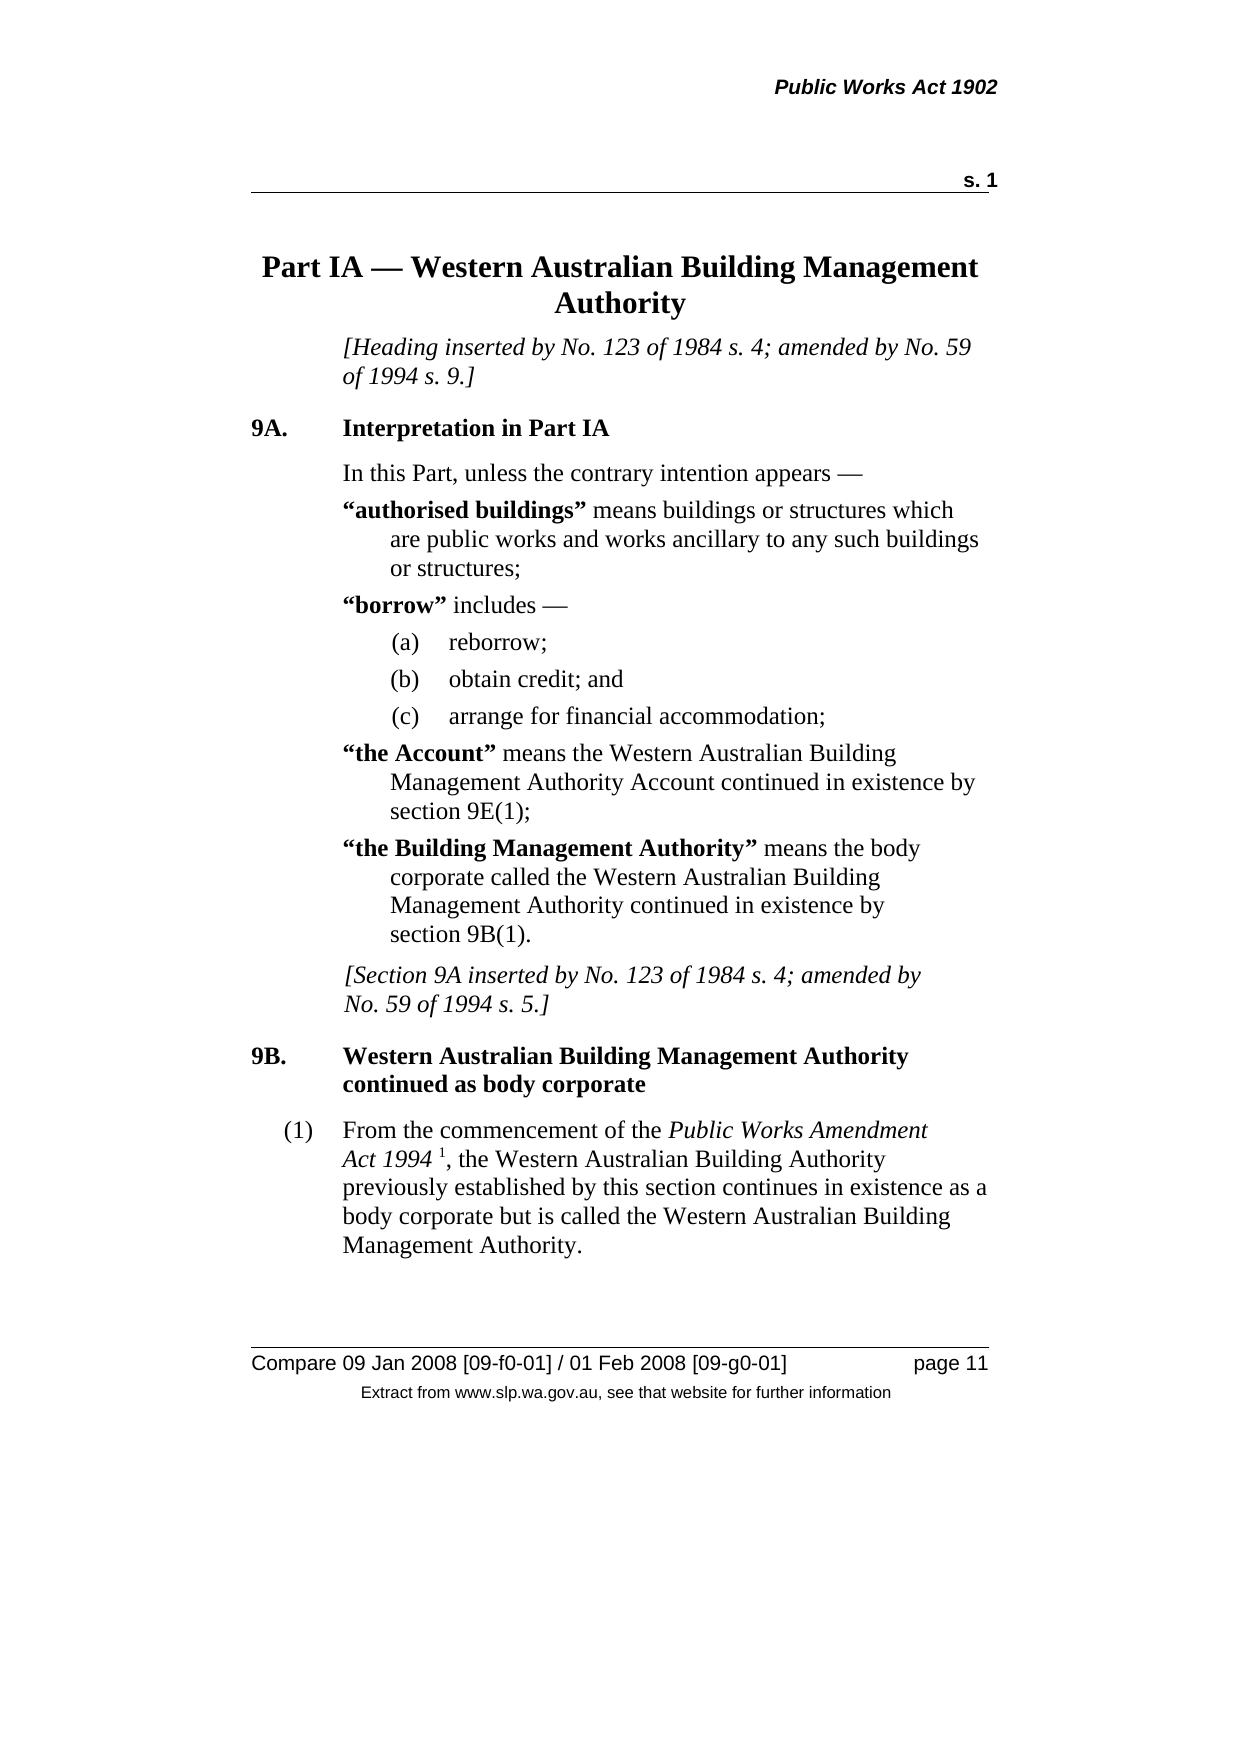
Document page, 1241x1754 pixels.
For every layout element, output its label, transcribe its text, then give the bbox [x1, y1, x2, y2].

text In this Part, unless the contrary intention appears — [251, 458, 989, 487]
text [Section 9A inserted by No. 123 of 1984 s. 4; amended by No. 59 of 1994 s. 5.] [251, 960, 989, 1018]
subtitle [Heading inserted by No. 123 of 1984 s. 4; amended by No. 59 of 1994 s. 9.] [251, 332, 989, 390]
text (c) arrange for financial accommodation; [251, 701, 989, 730]
text (a) reborrow; [251, 627, 989, 656]
text “authorised buildings” means buildings or structures which are public works and works ancillary to any such buildings or structures; [251, 495, 989, 582]
text (1) From the commencement of the Public Works Amendment Act 1994 1, the Western Australian Building Authority previously established by this section continues in existence as a body corporate but is called the Western Australian Building Management Authority. [251, 1115, 989, 1259]
text “borrow” includes — [251, 590, 989, 619]
text “the Account” means the Western Australian Building Management Authority Account continued in existence by section 9E(1); [251, 738, 989, 824]
subtitle 9B. Western Australian Building Management Authority continued as body corporate [251, 1041, 989, 1098]
subtitle 9A. Interpretation in Part IA [251, 413, 989, 442]
subtitle Part IA — Western Australian Building Management Authority [251, 248, 989, 320]
text “the Building Management Authority” means the body corporate called the Western Australian Building Management Authority continued in existence by section 9B(1). [251, 833, 989, 948]
text (b) obtain credit; and [251, 664, 989, 693]
